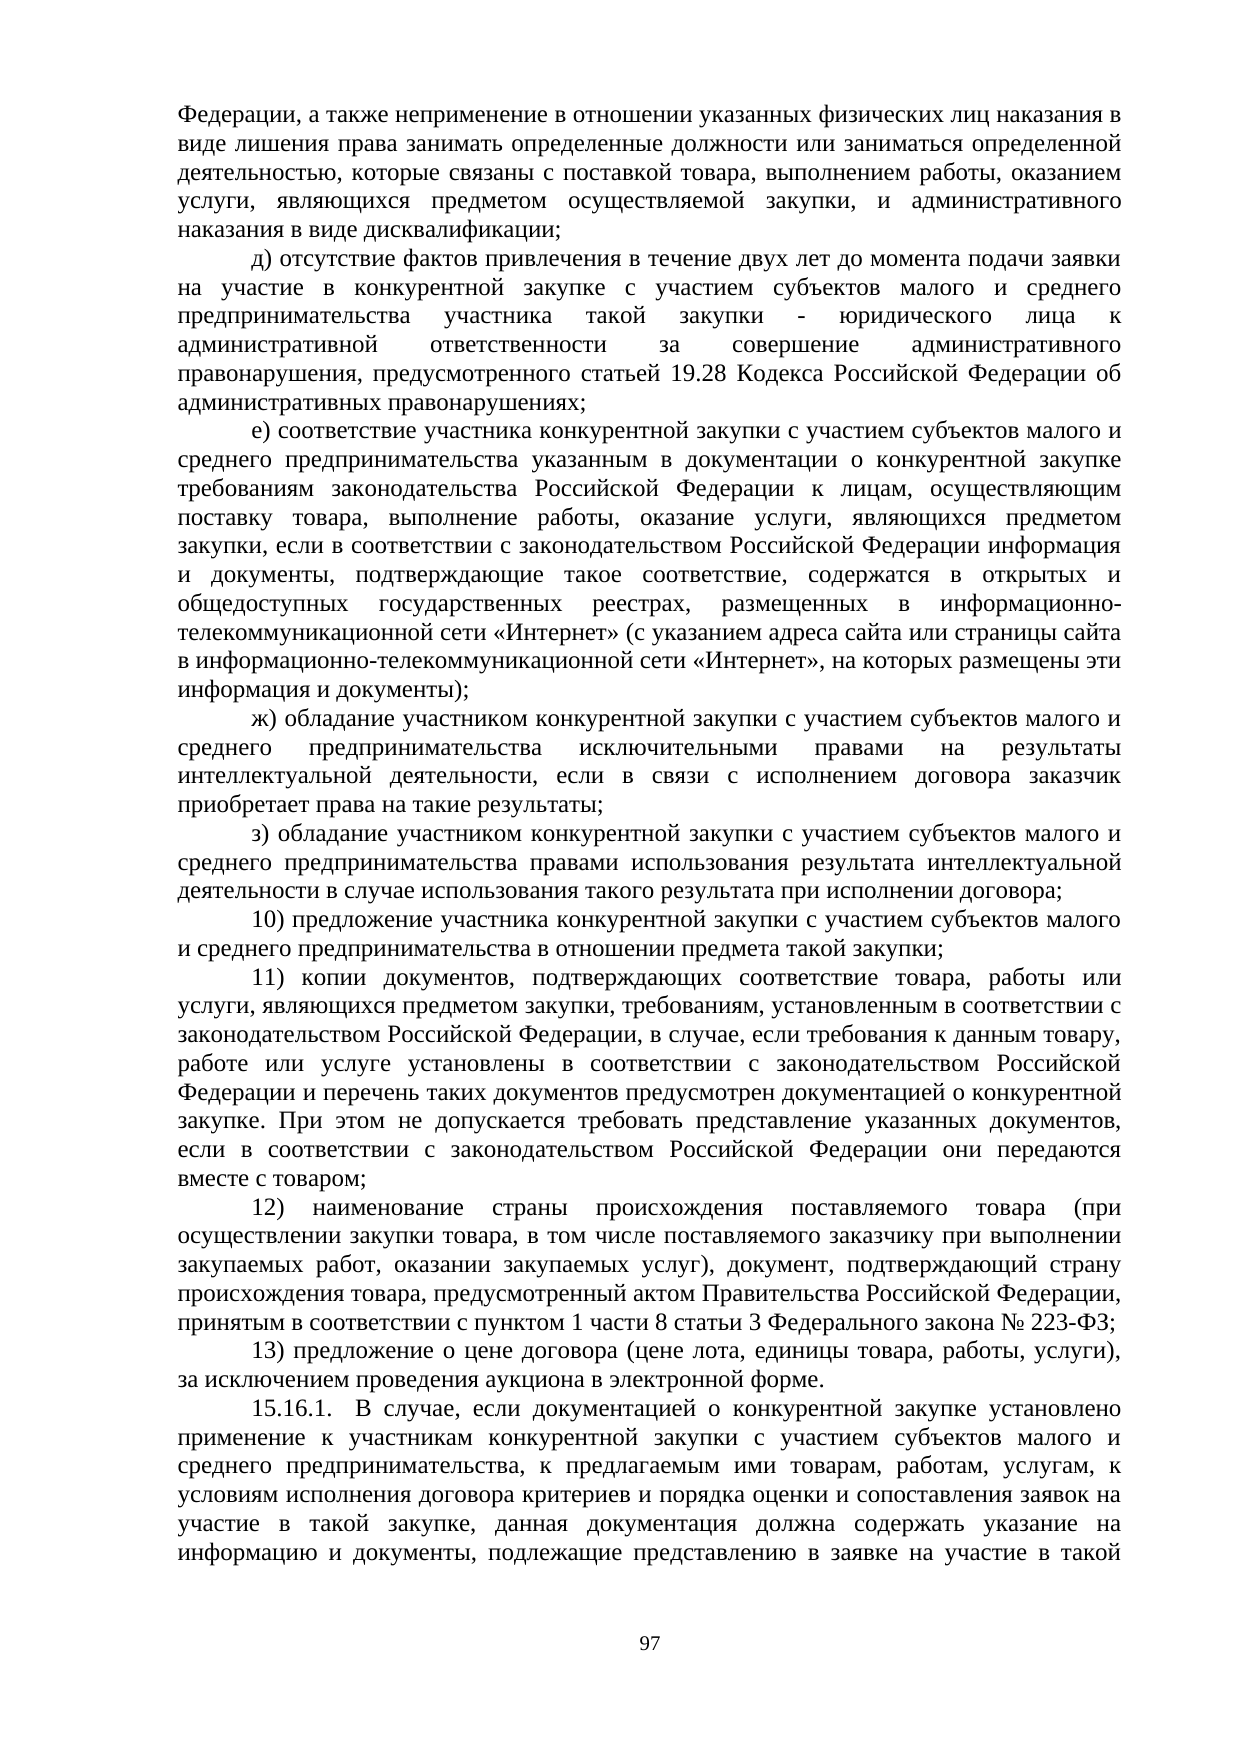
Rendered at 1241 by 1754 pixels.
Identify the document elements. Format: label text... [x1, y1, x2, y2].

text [177, 1393, 1122, 1565]
text 12) наименование страны происхождения поставляемого товара (при осуществлении закупки товара, в том числе поставляемого заказчику при выполнении закупаемых работ, оказании закупаемых услуг), документ, подтверждающий страну происхождения товара, предусмотренный актом Правительства Российской Федерации, принятым в соответствии с пунктом 1 части 8 статьи 3 Федерального закона № 223-ФЗ; [177, 1192, 1122, 1335]
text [177, 99, 1122, 243]
text д) отсутствие фактов привлечения в течение двух лет до момента подачи заявки на участие в конкурентной закупке с участием субъектов малого и среднего предпринимательства участника такой закупки - юридического лица к административной ответственности за совершение административного правонарушения, предусмотренного статьей 19.28 Кодекса Российской Федерации об административных правонарушениях; [177, 243, 1122, 415]
text 11) копии документов, подтверждающих соответствие товара, работы или услуги, являющихся предметом закупки, требованиям, установленным в соответствии с законодательством Российской Федерации, в случае, если требования к данным товару, работе или услуге установлены в соответствии с законодательством Российской Федерации и перечень таких документов предусмотрен документацией о конкурентной закупке. При этом не допускается требовать представление указанных документов, если в соответствии с законодательством Российской Федерации они передаются вместе с товаром; [177, 962, 1122, 1192]
text е) соответствие участника конкурентной закупки с участием субъектов малого и среднего предпринимательства указанным в документации о конкурентной закупке требованиям законодательства Российской Федерации к лицам, осуществляющим поставку товара, выполнение работы, оказание услуги, являющихся предметом закупки, если в соответствии с законодательством Российской Федерации информация и документы, подтверждающие такое соответствие, содержатся в открытых и общедоступных государственных реестрах, размещенных в информационно-телекоммуникационной сети «Интернет» (с указанием адреса сайта или страницы сайта в информационно-телекоммуникационной сети «Интернет», на которых размещены эти информация и документы); [177, 415, 1122, 703]
text ж) обладание участником конкурентной закупки с участием субъектов малого и среднего предпринимательства исключительными правами на результаты интеллектуальной деятельности, если в связи с исполнением договора заказчик приобретает права на такие результаты; [177, 703, 1122, 818]
text 13) предложение о цене договора (цене лота, единицы товара, работы, услуги), за исключением проведения аукциона в электронной форме. [177, 1335, 1122, 1393]
text з) обладание участником конкурентной закупки с участием субъектов малого и среднего предпринимательства правами использования результата интеллектуальной деятельности в случае использования такого результата при исполнении договора; [177, 818, 1122, 904]
text 10) предложение участника конкурентной закупки с участием субъектов малого и среднего предпринимательства в отношении предмета такой закупки; [177, 904, 1122, 962]
